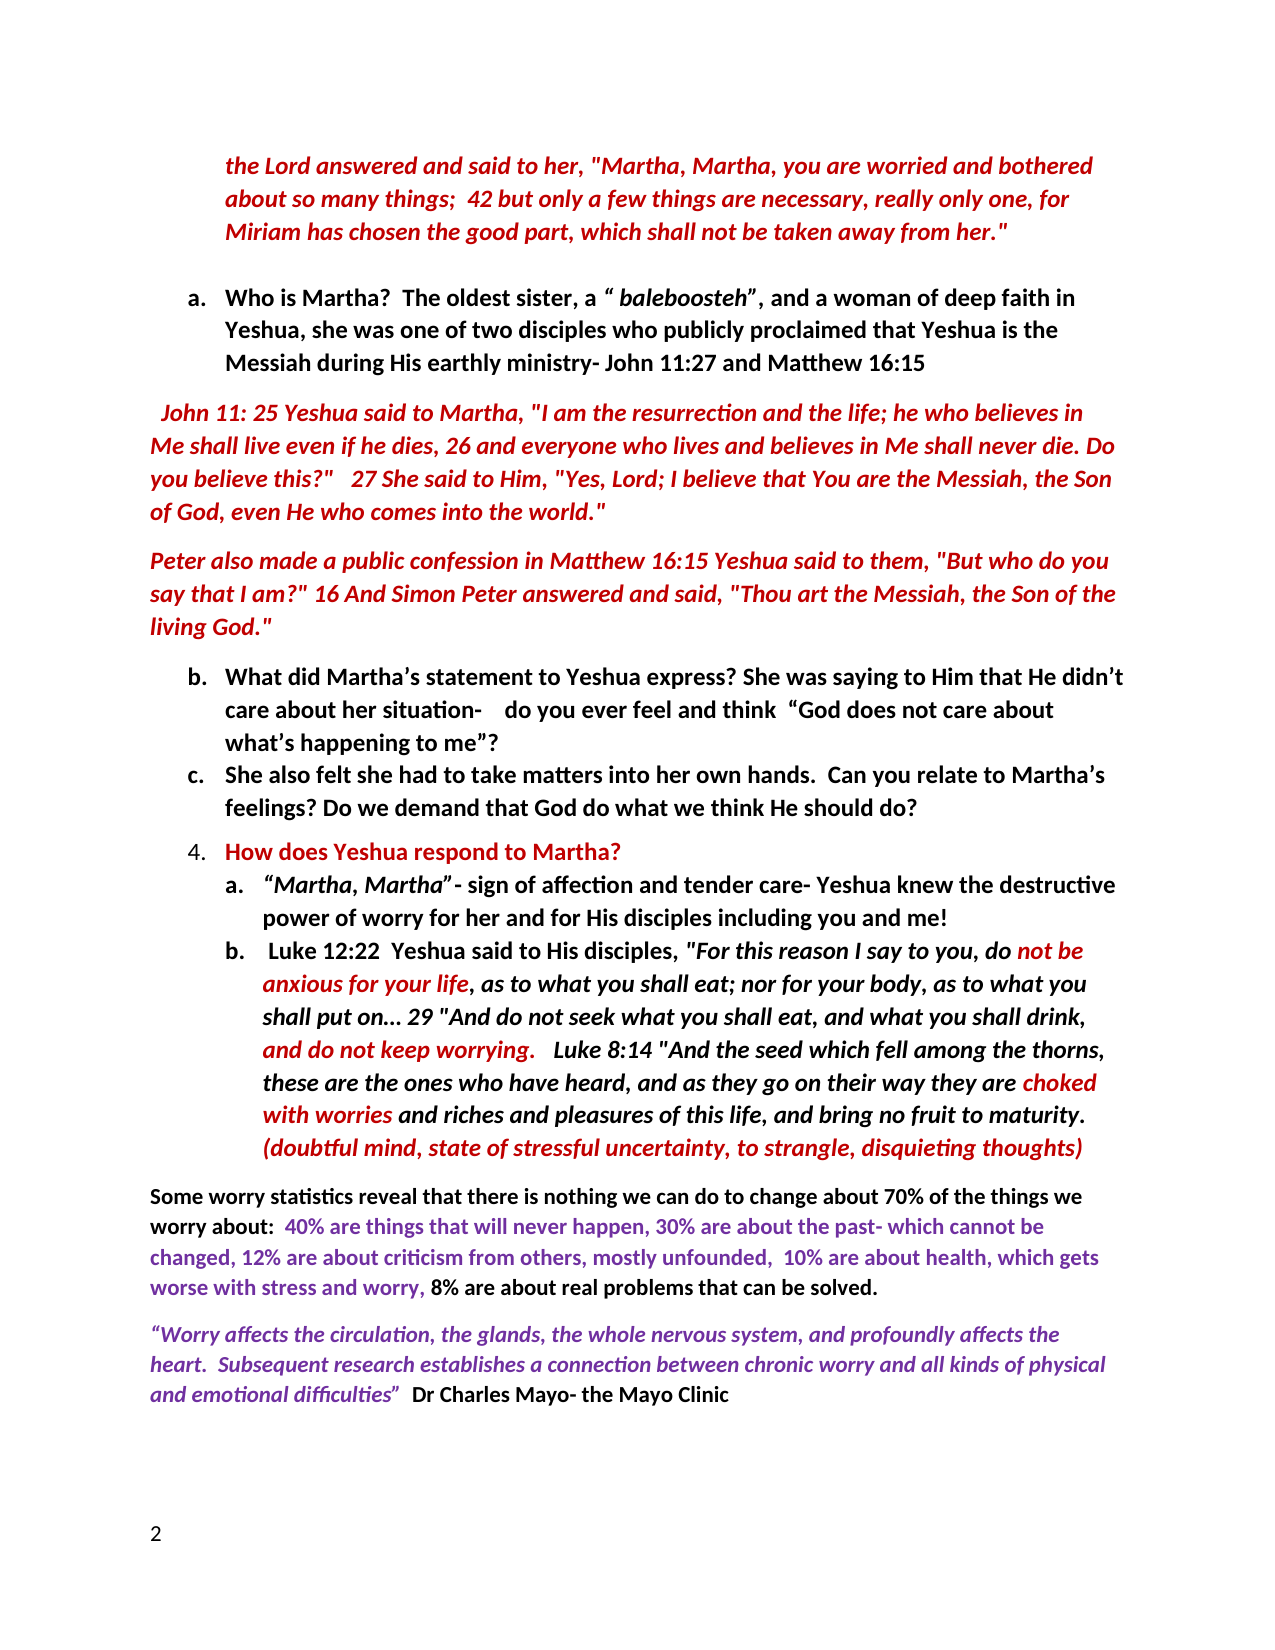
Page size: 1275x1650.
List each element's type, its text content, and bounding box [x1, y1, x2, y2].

list “Martha, Martha”- sign of affection and tender care- Yeshua knew the destructive power of worry for her and for His disciples including you and me! [225, 869, 1125, 933]
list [187, 150, 1125, 246]
list What did Martha’s statement to Yeshua express? She was saying to Him that He didn’t care about her situation- do you ever feel and think “God does not care about what’s happening to me”? [187, 661, 1125, 757]
text Some worry statistics reveal that there is nothing we can do to change about 70% of the things we worry about: 40% are things that will never happen, 30% are about the past- which cannot be changed, 12% are about criticism from others, mostly unfounded, 10% are about health, which gets worse with stress and worry, 8% are about real problems that can be solved. [150, 1182, 1125, 1301]
list How does Yeshua respond to Martha? [187, 836, 1125, 867]
list Luke 12:22 Yeshua said to His disciples, "For this reason I say to you, do not be anxious for your life, as to what you shall eat; nor for your body, as to what you shall put on… 29 "And do not seek what you shall eat, and what you shall drink, and do not keep worrying. Luke 8:14 "And the seed which fell among the thorns, these are the ones who have heard, and as they go on their way they are choked with worries and riches and pleasures of this life, and bring no fruit to maturity. (doubtful mind, state of stressful uncertainty, to strangle, disquieting thoughts) [225, 935, 1125, 1163]
text Peter also made a public confession in Matthew 16:15 Yeshua said to them, "But who do you say that I am?" 16 And Simon Peter answered and said, "Thou art the Messiah, the Son of the living God." [150, 545, 1125, 642]
list She also felt she had to take matters into her own hands. Can you relate to Martha’s feelings? Do we demand that God do what we think He should do? [187, 759, 1125, 823]
text John 11: 25 Yeshua said to Martha, "I am the resurrection and the life; he who believes in Me shall live even if he dies, 26 and everyone who lives and believes in Me shall never die. Do you believe this?" 27 She said to Him, "Yes, Lord; I believe that You are the Messiah, the Son of God, even He who comes into the world." [150, 397, 1125, 526]
text “Worry affects the circulation, the glands, the whole nervous system, and profoundly affects the heart. Subsequent research establishes a connection between chronic worry and all kinds of physical and emotional difficulties” Dr Charles Mayo- the Mayo Clinic [150, 1320, 1125, 1408]
list Who is Martha? The oldest sister, a “ baleboosteh”, and a woman of deep faith in Yeshua, she was one of two disciples who publicly proclaimed that Yeshua is the Messiah during His earthly ministry- John 11:27 and Matthew 16:15 [187, 282, 1125, 378]
